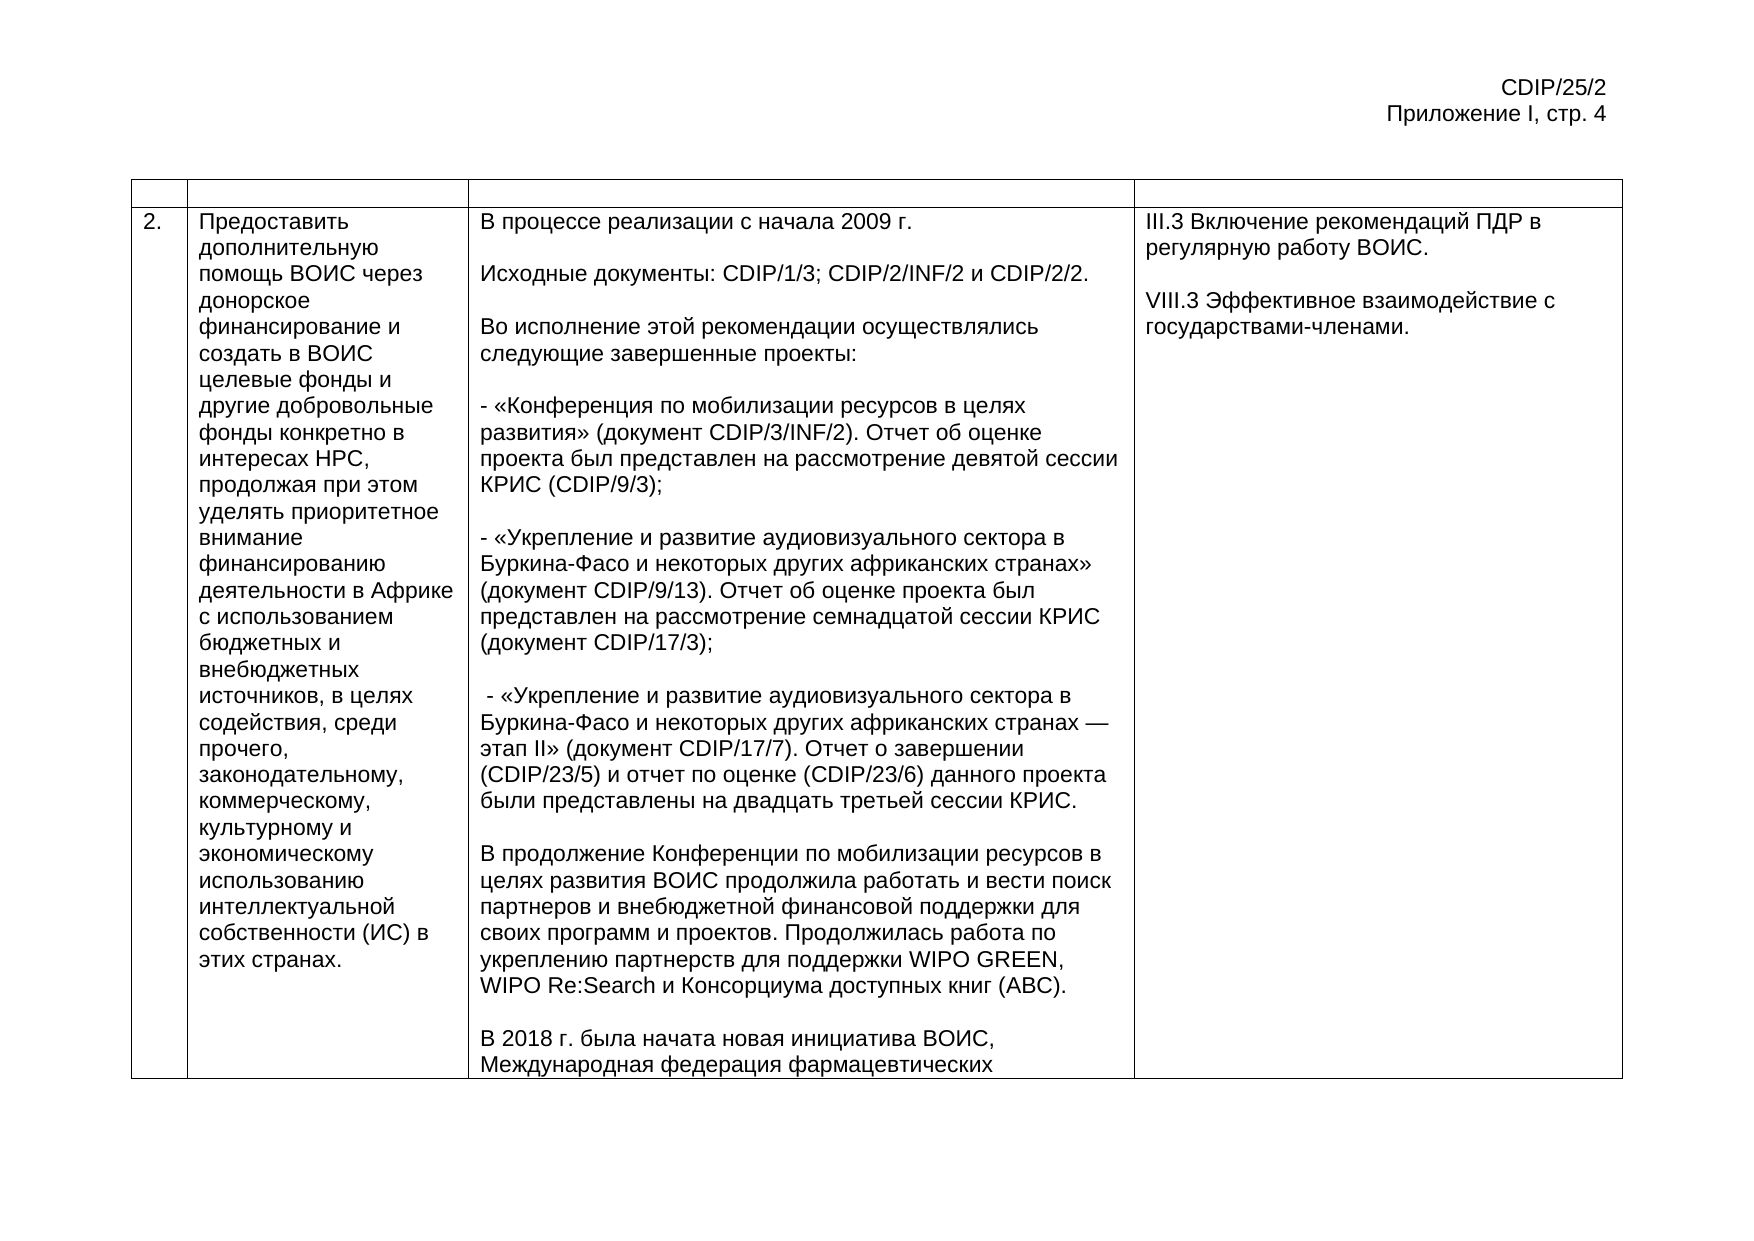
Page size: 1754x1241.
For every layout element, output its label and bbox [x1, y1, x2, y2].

table_cell [132, 180, 187, 207]
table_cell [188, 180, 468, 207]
table_cell [469, 208, 1134, 1077]
table_cell [188, 208, 468, 1077]
table_cell [132, 208, 187, 1077]
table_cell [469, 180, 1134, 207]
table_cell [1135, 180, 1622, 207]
table_cell [1135, 208, 1622, 1077]
